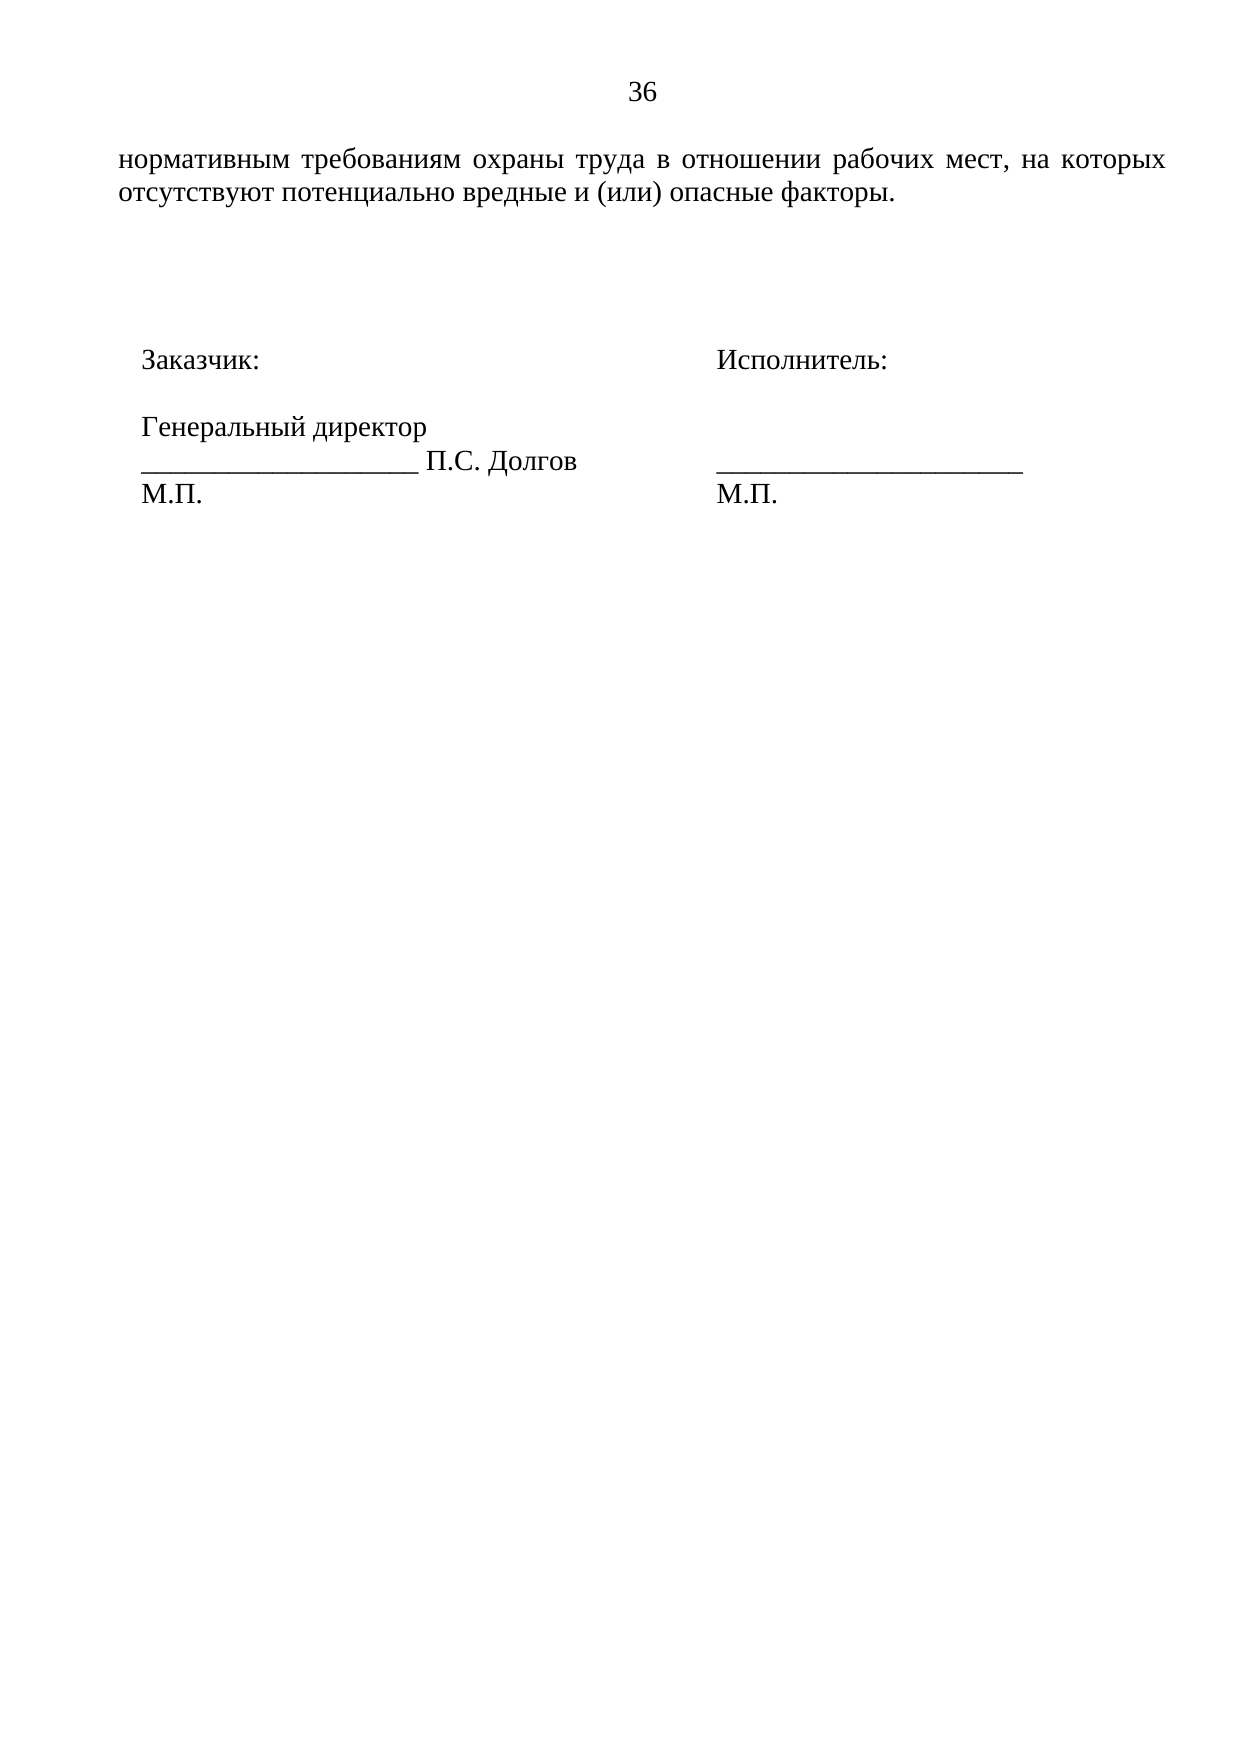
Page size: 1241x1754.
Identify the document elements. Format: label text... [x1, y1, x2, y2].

table_header Исполнитель: _____________________ М.П. [705, 342, 1178, 510]
table_header Заказчик: Генеральный директор ___________________ П.С. Долгов М.П. [130, 342, 705, 510]
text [118, 141, 1167, 208]
